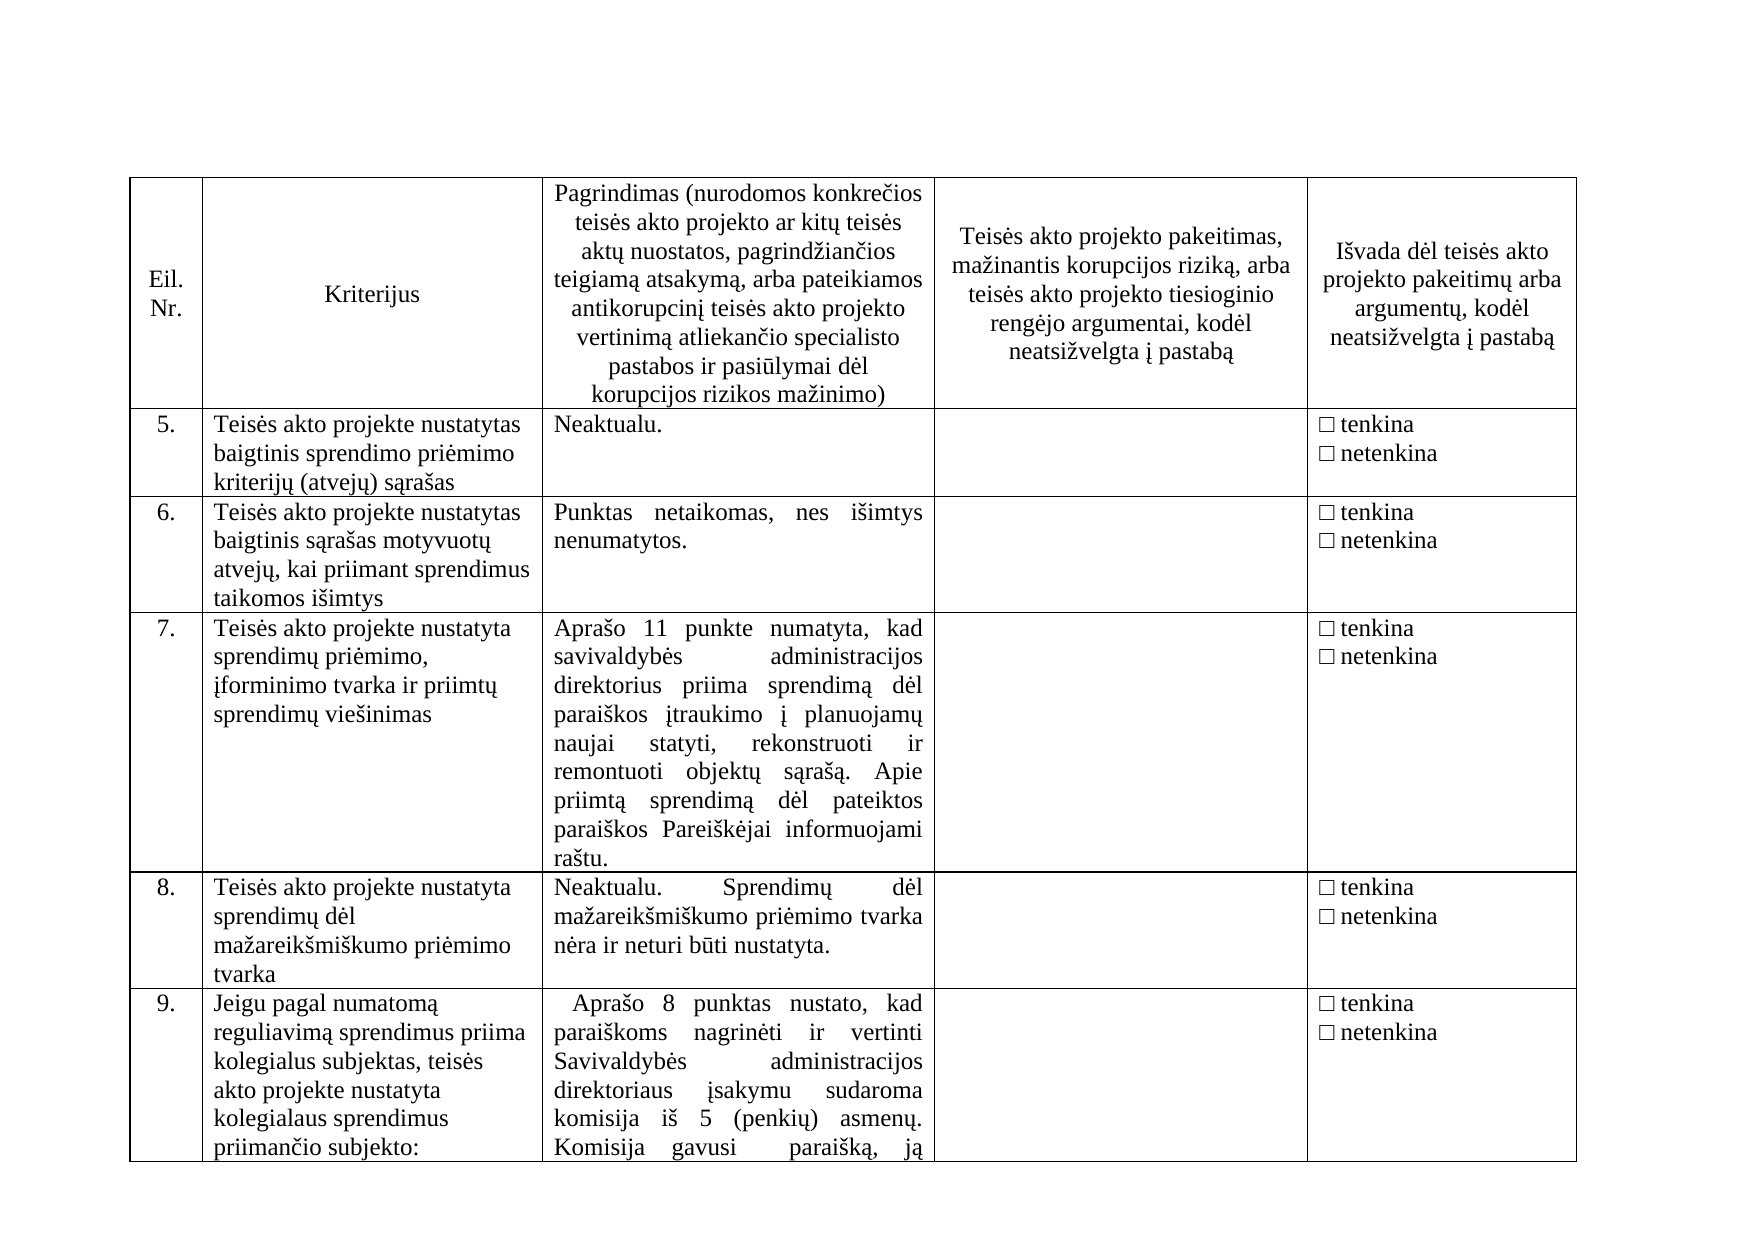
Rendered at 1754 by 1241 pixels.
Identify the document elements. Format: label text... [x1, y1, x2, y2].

table_cell □ tenkina □ netenkina [1308, 613, 1576, 871]
table_header Išvada dėl teisės akto projekto pakeitimų arba argumentų, kodėl neatsižvelgta į pastabą [1308, 178, 1576, 408]
table_header Teisės akto projekto pakeitimas, mažinantis korupcijos riziką, arba teisės akto projekto tiesioginio rengėjo argumentai, kodėl neatsižvelgta į pastabą [935, 178, 1307, 408]
table_cell 8. [131, 873, 202, 987]
table_cell 7. [131, 613, 202, 871]
table_cell Teisės akto projekte nustatytas baigtinis sąrašas motyvuotų atvejų, kai priimant sprendimus taikomos išimtys [203, 497, 542, 612]
table_cell [935, 989, 1307, 1161]
table_cell 6. [131, 497, 202, 612]
table_cell Neaktualu. [543, 409, 934, 496]
table_cell □ tenkina □ netenkina [1308, 989, 1576, 1161]
table_header Kriterijus [203, 178, 542, 408]
table_cell Aprašo 11 punkte numatyta, kad savivaldybės administracijos direktorius priima sprendimą dėl paraiškos įtraukimo į planuojamų naujai statyti, rekonstruoti ir remontuoti objektų sąrašą. Apie priimtą sprendimą dėl pateiktos paraiškos Pareiškėjai informuojami raštu. [543, 613, 934, 871]
table_header Eil. Nr. [131, 178, 202, 408]
table_cell [935, 873, 1307, 987]
table_cell Neaktualu. Sprendimų dėl mažareikšmiškumo priėmimo tvarka nėra ir neturi būti nustatyta. [543, 873, 934, 987]
table_cell Teisės akto projekte nustatytas baigtinis sprendimo priėmimo kriterijų (atvejų) sąrašas [203, 409, 542, 496]
table_cell □ tenkina □ netenkina [1308, 497, 1576, 612]
table_cell [935, 497, 1307, 612]
table_header Pagrindimas (nurodomos konkrečios teisės akto projekto ar kitų teisės aktų nuostatos, pagrindžiančios teigiamą atsakymą, arba pateikiamos antikorupcinį teisės akto projekto vertinimą atliekančio specialisto pastabos ir pasiūlymai dėl korupcijos rizikos mažinimo) [543, 178, 934, 408]
table_cell Teisės akto projekte nustatyta sprendimų dėl mažareikšmiškumo priėmimo tvarka [203, 873, 542, 987]
table_cell Jeigu pagal numatomą reguliavimą sprendimus priima kolegialus subjektas, teisės akto projekte nustatyta kolegialaus sprendimus priimančio subjekto: 9.1. konkretus narių skaičius, užtikrinantis kolegialaus sprendimus priimančio subjekto veiklos objektyvumą; 9.2. jeigu narius skiria keli subjektai, proporcinga kiekvieno subjekto skiriamų narių dalis, užtikrinanti tinkamą atstovavimą valstybės interesams ir kolegialaus sprendimus priimančio subjekto veiklos objektyvumą ir skaidrumą; 9.3. narių skyrimo mechanizmas; 9.4. narių rotacija ir kadencijų skaičius ir trukmė; 9.5. veiklos pobūdis laiko atžvilgiu; 9.6. individuali narių atsakomybė [203, 989, 542, 1161]
table_cell [935, 409, 1307, 496]
table_cell [935, 613, 1307, 871]
table_cell □ tenkina □ netenkina [1308, 409, 1576, 496]
table_cell Punktas netaikomas, nes išimtys nenumatytos. [543, 497, 934, 612]
table_cell □ tenkina □ netenkina [1308, 873, 1576, 987]
table_cell 5. [131, 409, 202, 496]
table_cell Aprašo 8 punktas nustato, kad paraiškoms nagrinėti ir vertinti Savivaldybės administracijos direktoriaus įsakymu sudaroma komisija iš 5 (penkių) asmenų. Komisija gavusi paraišką, ją išnagrinėja, ir ne vėliau kaip per 20 darbo dienų teikia Savivaldybės administracijos direktoriui išvadą dėl paraiškos įtraukimo į planuojamų naujai statyti, rekonstruoti ir remontuoti objektų sąrašą. [543, 989, 934, 1161]
table_cell Teisės akto projekte nustatyta sprendimų priėmimo, įforminimo tvarka ir priimtų sprendimų viešinimas [203, 613, 542, 871]
table_cell 9. [131, 989, 202, 1161]
